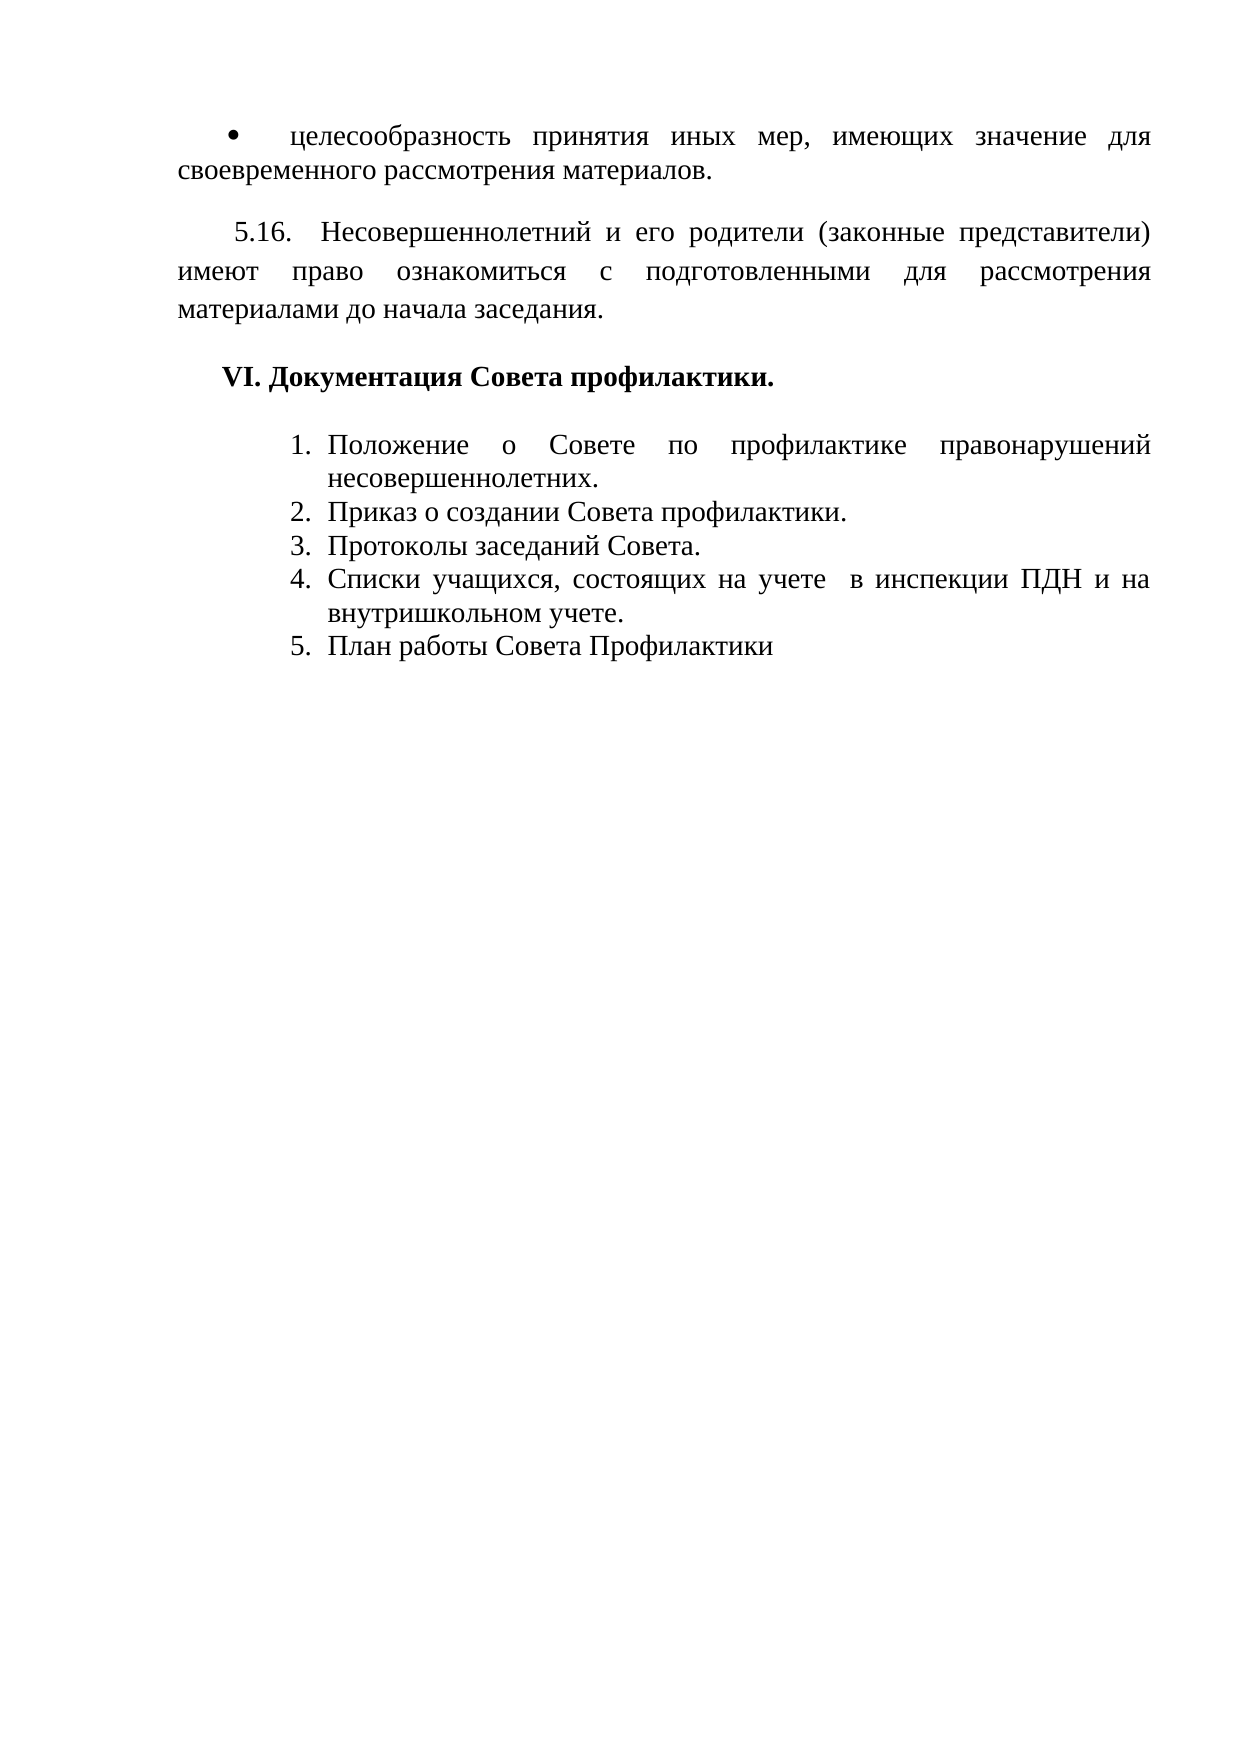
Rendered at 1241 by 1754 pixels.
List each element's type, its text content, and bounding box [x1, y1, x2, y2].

list Списки учащихся, состоящих на учете в инспекции ПДН и на внутришкольном учете. [290, 561, 1152, 628]
list Приказ о создании Совета профилактики. [290, 494, 1152, 528]
list целесообразность принятия иных мер, имеющих значение для своевременного рассмотрения материалов. [177, 118, 1152, 185]
text VI. Документация Совета профилактики. [177, 359, 1152, 393]
list Протоколы заседаний Совета. [290, 528, 1152, 561]
text 5.16. Несовершеннолетний и его родители (законные представители) имеют право ознакомиться с подготовленными для рассмотрения материалами до начала заседания. [177, 214, 1152, 325]
list План работы Совета Профилактики [290, 628, 1152, 662]
list Положение о Совете по профилактике правонарушений несовершеннолетних. [290, 427, 1152, 494]
